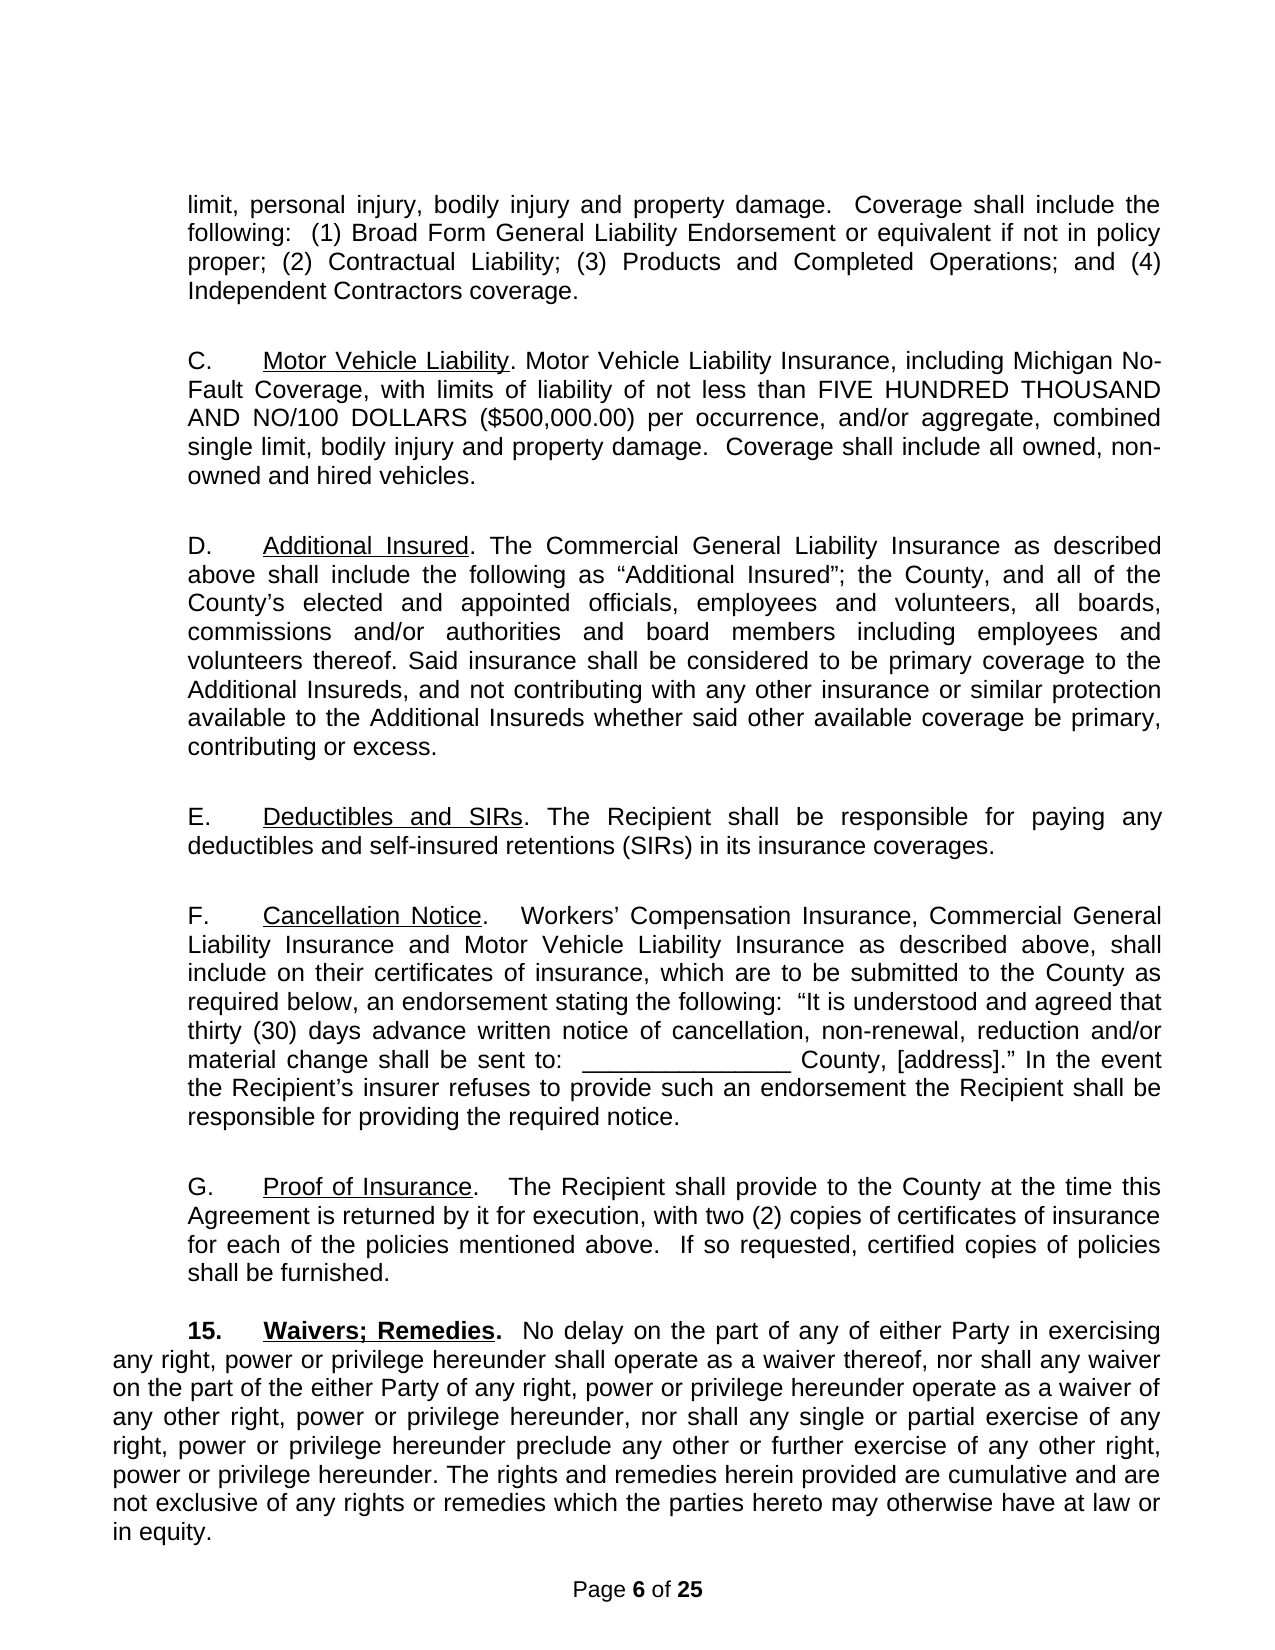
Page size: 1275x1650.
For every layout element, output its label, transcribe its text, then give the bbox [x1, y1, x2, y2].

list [187, 189, 1163, 304]
list F. Cancellation Notice. Workers’ Compensation Insurance, Commercial General Liability Insurance and Motor Vehicle Liability Insurance as described above, shall include on their certificates of insurance, which are to be submitted to the County as required below, an endorsement stating the following: “It is understood and agreed that thirty (30) days advance written notice of cancellation, non-renewal, reduction and/or material change shall be sent to: _______________ County, [address].” In the event the Recipient’s insurer refuses to provide such an endorsement the Recipient shall be responsible for providing the required notice. [187, 901, 1163, 1131]
list Waivers; Remedies. No delay on the part of any of either Party in exercising any right, power or privilege hereunder shall operate as a waiver thereof, nor shall any waiver on the part of the either Party of any right, power or privilege hereunder operate as a waiver of any other right, power or privilege hereunder, nor shall any single or partial exercise of any right, power or privilege hereunder preclude any other or further exercise of any other right, power or privilege hereunder. The rights and remedies herein provided are cumulative and are not exclusive of any rights or remedies which the parties hereto may otherwise have at law or in equity. [112, 1316, 1163, 1546]
list E. Deductibles and SIRs. The Recipient shall be responsible for paying any deductibles and self-insured retentions (SIRs) in its insurance coverages. [187, 802, 1163, 859]
list D. Additional Insured. The Commercial General Liability Insurance as described above shall include the following as “Additional Insured”; the County, and all of the County’s elected and appointed officials, employees and volunteers, all boards, commissions and/or authorities and board members including employees and volunteers thereof. Said insurance shall be considered to be primary coverage to the Additional Insureds, and not contributing with any other insurance or similar protection available to the Additional Insureds whether said other available coverage be primary, contributing or excess. [187, 531, 1163, 761]
list C. Motor Vehicle Liability. Motor Vehicle Liability Insurance, including Michigan No-Fault Coverage, with limits of liability of not less than FIVE HUNDRED THOUSAND AND NO/100 DOLLARS ($500,000.00) per occurrence, and/or aggregate, combined single limit, bodily injury and property damage. Coverage shall include all owned, non-owned and hired vehicles. [187, 346, 1163, 489]
list G. Proof of Insurance. The Recipient shall provide to the County at the time this Agreement is returned by it for execution, with two (2) copies of certificates of insurance for each of the policies mentioned above. If so requested, certified copies of policies shall be furnished. [187, 1172, 1163, 1287]
